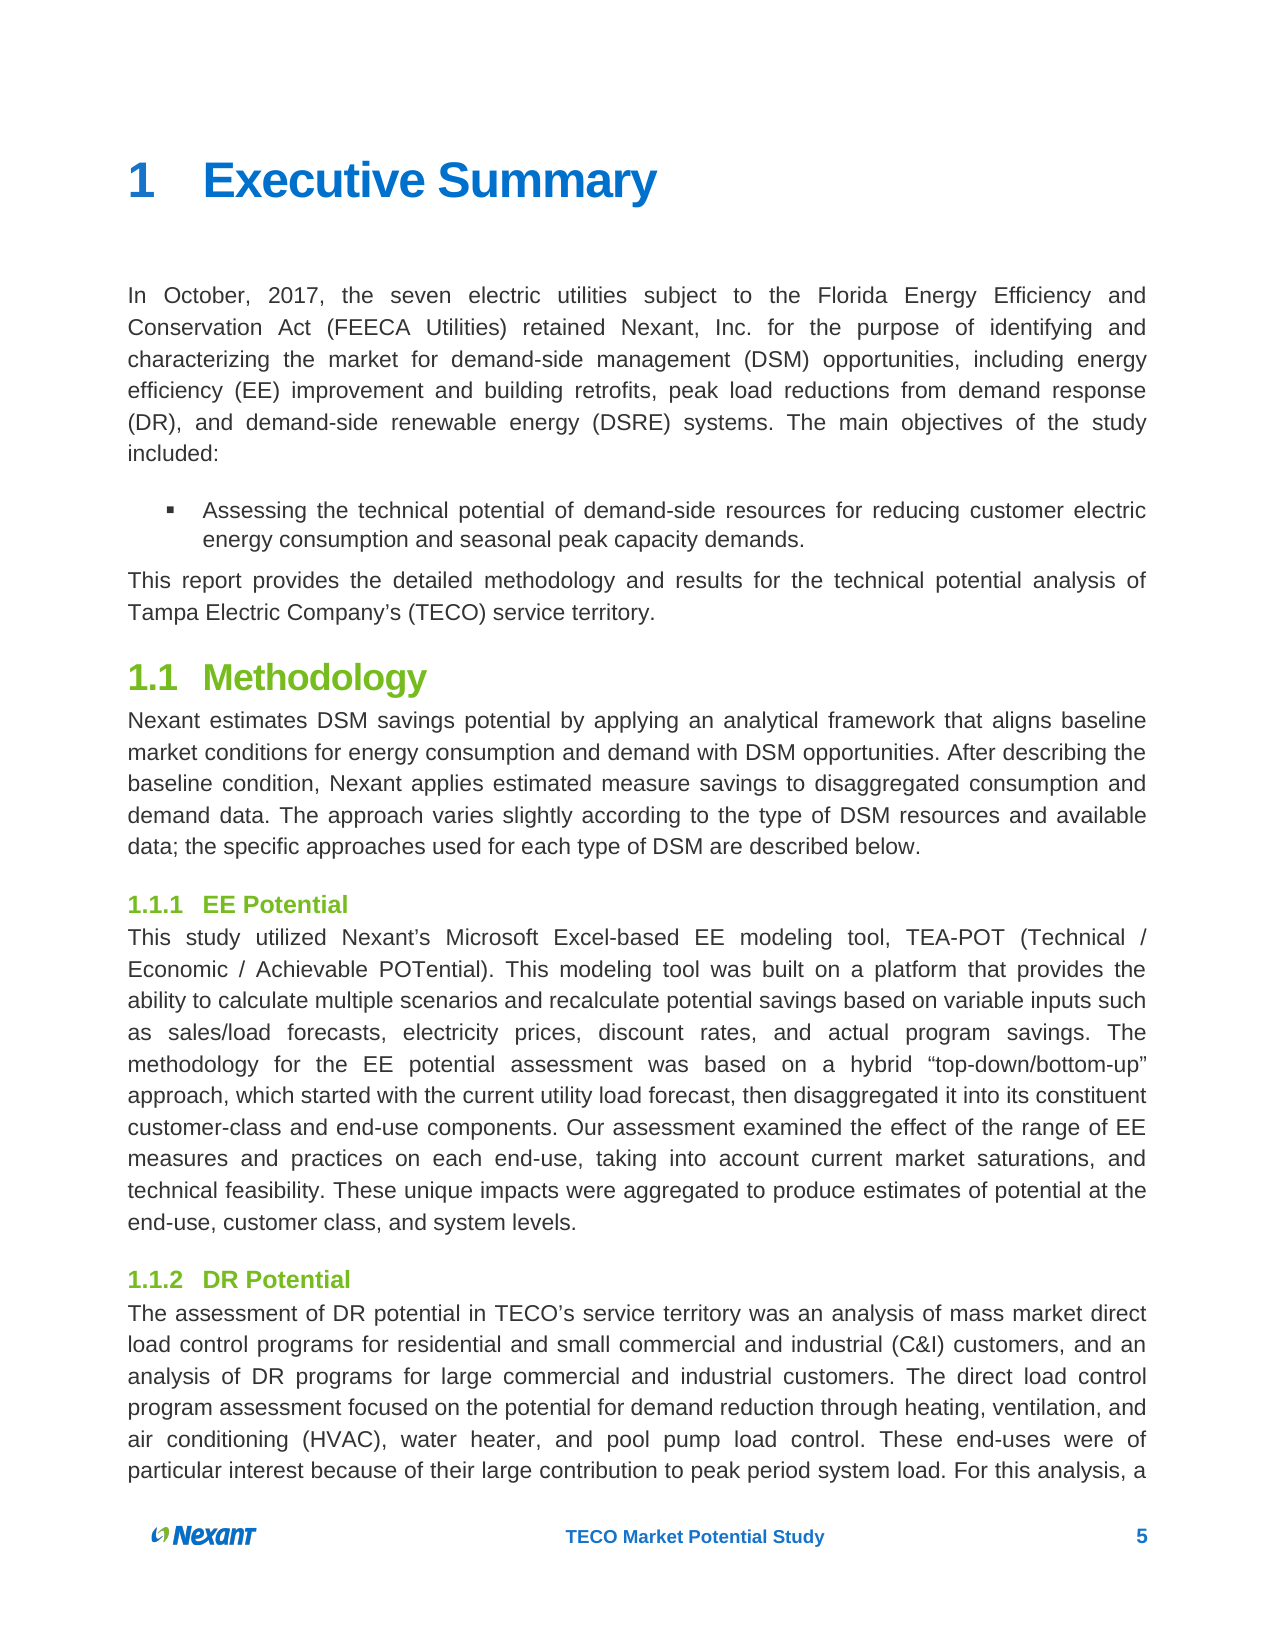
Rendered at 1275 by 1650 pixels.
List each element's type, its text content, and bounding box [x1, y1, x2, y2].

text In October, 2017, the seven electric utilities subject to the Florida Energy Efficiency and Conservation Act (FEECA Utilities) retained Nexant, Inc. for the purpose of identifying and characterizing the market for demand-side management (DSM) opportunities, including energy efficiency (EE) improvement and building retrofits, peak load reductions from demand response (DR), and demand-side renewable energy (DSRE) systems. The main objectives of the study included: [127, 282, 1147, 467]
picture [136, 1523, 272, 1560]
subtitle Executive Summary [127, 150, 1147, 207]
text This report provides the detailed methodology and results for the technical potential analysis of Tampa Electric Company’s (TECO) service territory. [127, 567, 1147, 625]
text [127, 1299, 1147, 1484]
text Nexant estimates DSM savings potential by applying an analytical framework that aligns baseline market conditions for energy consumption and demand with DSM opportunities. After describing the baseline condition, Nexant applies estimated measure savings to disaggregated consumption and demand data. The approach varies slightly according to the type of DSM resources and available data; the specific approaches used for each type of DSM are described below. [127, 707, 1147, 860]
subtitle EE Potential [127, 890, 1147, 919]
text This study utilized Nexant’s Microsoft Excel-based EE modeling tool, TEA-POT (Technical / Economic / Achievable POTential). This modeling tool was built on a platform that provides the ability to calculate multiple scenarios and recalculate potential savings based on variable inputs such as sales/load forecasts, electricity prices, discount rates, and actual program savings. The methodology for the EE potential assessment was based on a hybrid “top-down/bottom-up” approach, which started with the current utility load forecast, then disaggregated it into its constituent customer-class and end-use components. Our assessment examined the effect of the range of EE measures and practices on each end-use, taking into account current market saturations, and technical feasibility. These unique impacts were aggregated to produce estimates of potential at the end-use, customer class, and system levels. [127, 924, 1147, 1235]
text Assessing the technical potential of demand-side resources for reducing customer electric energy consumption and seasonal peak capacity demands. [165, 497, 1147, 552]
subtitle Methodology [127, 655, 1147, 698]
subtitle DR Potential [127, 1265, 1147, 1294]
